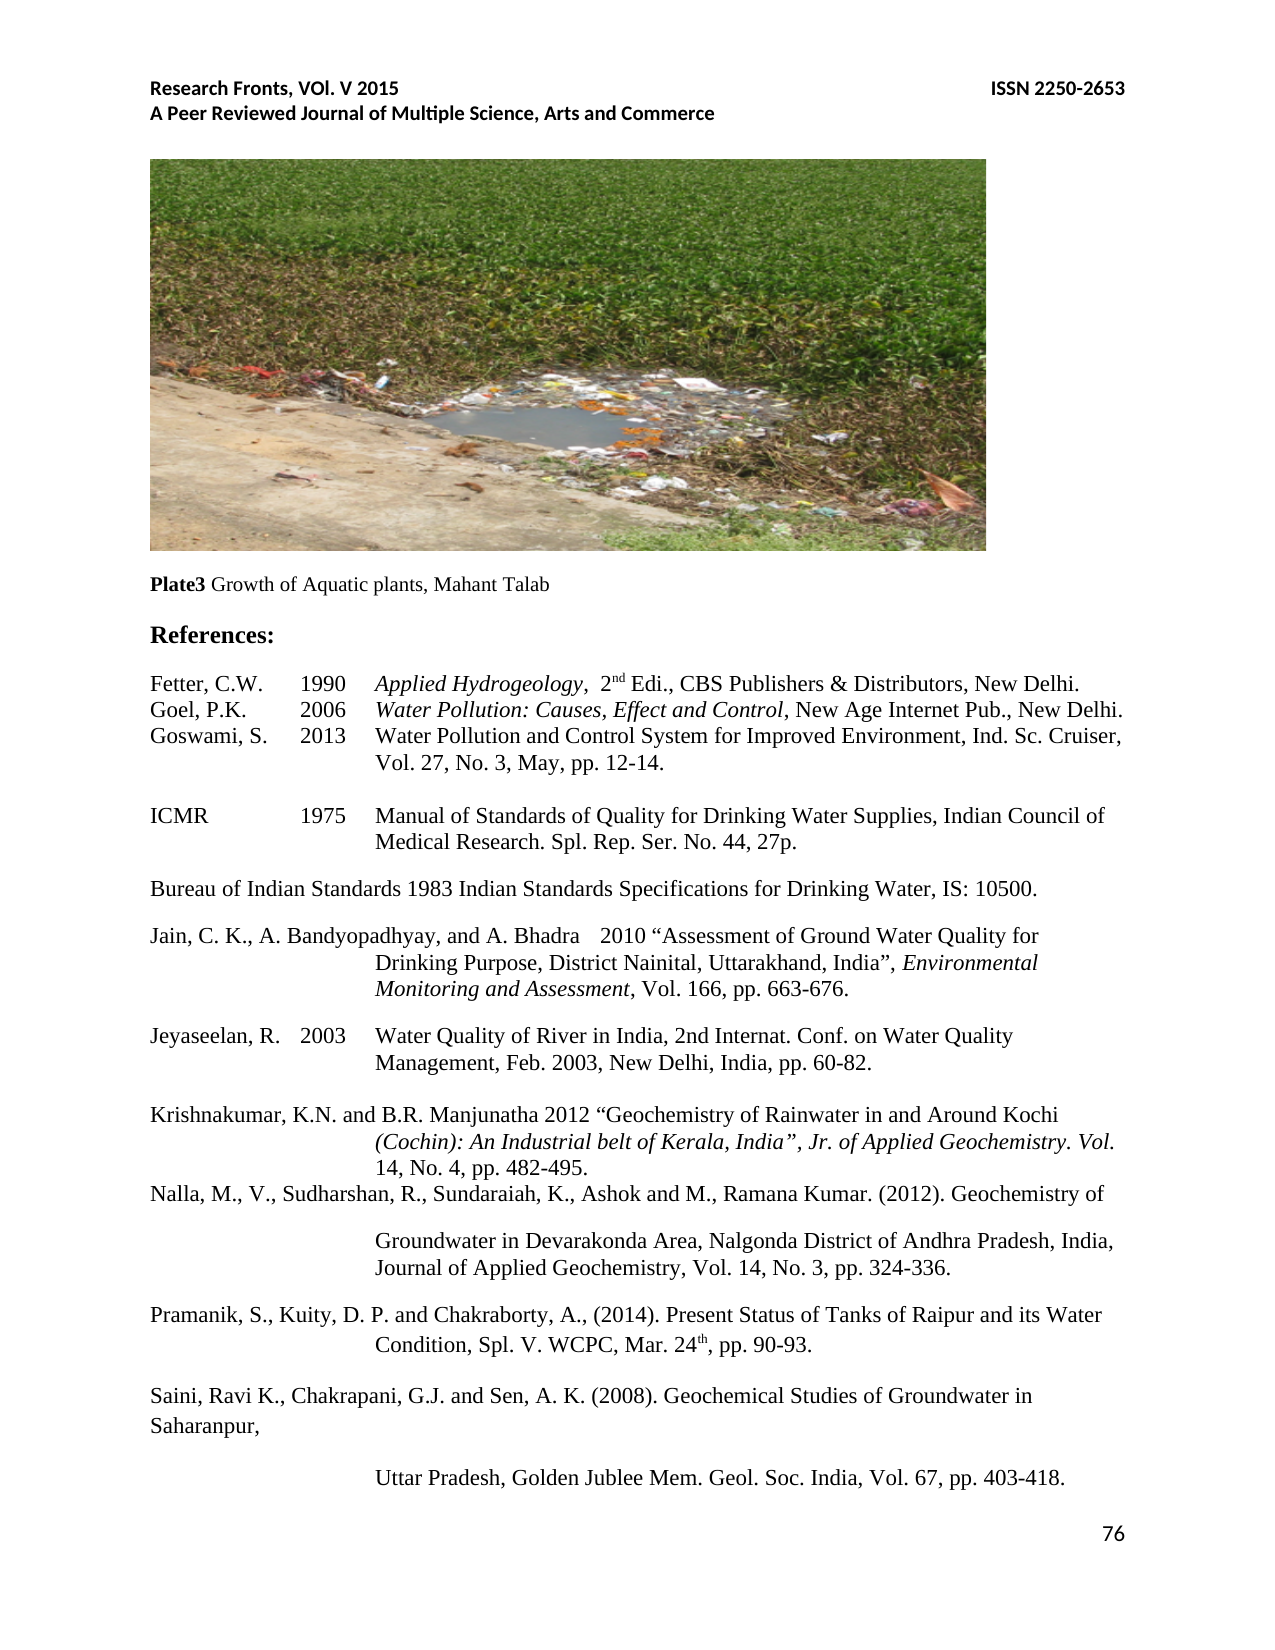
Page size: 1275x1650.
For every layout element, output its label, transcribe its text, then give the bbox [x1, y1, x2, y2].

text Management, Feb. 2003, New Delhi, India, pp. 60-82. [300, 1049, 1125, 1075]
text Pramanik, S., Kuity, D. P. and Chakraborty, A., (2014). Present Status of Tanks of Raipur and its Water [150, 1301, 1125, 1327]
text Jain, C. K., A. Bandyopadhyay, and A. Bhadra 2010 “Assessment of Ground Water Quality for Drinking Purpose, District Nainital, Uttarakhand, India”, Environmental Monitoring and Assessment, Vol. 166, pp. 663-676. [150, 922, 1125, 1001]
text Uttar Pradesh, Golden Jublee Mem. Geol. Soc. India, Vol. 67, pp. 403-418. [150, 1464, 1125, 1490]
text Saini, Ravi K., Chakrapani, G.J. and Sen, A. K. (2008). Geochemical Studies of Groundwater in Saharanpur, [150, 1382, 1125, 1439]
text Bureau of Indian Standards 1983 Indian Standards Specifications for Drinking Water, IS: 10500. [150, 875, 1125, 902]
text Nalla, M., V., Sudharshan, R., Sundaraiah, K., Ashok and M., Ramana Kumar. (2012). Geochemistry of [150, 1180, 1125, 1207]
text Medical Research. Spl. Rep. Ser. No. 44, 27p. [300, 828, 1125, 854]
text ICMR 1975 Manual of Standards of Quality for Drinking Water Supplies, Indian Council of [150, 802, 1125, 828]
text Goel, P.K. 2006 Water Pollution: Causes, Effect and Control, New Age Internet Pub., New Delhi. [150, 696, 1125, 723]
text Condition, Spl. V. WCPC, Mar. 24th, pp. 90-93. [300, 1331, 1125, 1358]
text Plate3 Growth of Aquatic plants, Mahant Talab [150, 572, 1125, 596]
text Goswami, S. 2013 Water Pollution and Control System for Improved Environment, Ind. Sc. Cruiser, [150, 723, 1125, 749]
text Fetter, C.W. 1990 Applied Hydrogeology, 2nd Edi., CBS Publishers & Distributors, New Delhi. [150, 670, 1125, 696]
text Groundwater in Devarakonda Area, Nalgonda District of Andhra Pradesh, India, Journal of Applied Geochemistry, Vol. 14, No. 3, pp. 324-336. [375, 1228, 1125, 1280]
text References: [150, 620, 1125, 649]
text Jeyaseelan, R. 2003 Water Quality of River in India, 2nd Internat. Conf. on Water Quality [150, 1022, 1125, 1049]
text Vol. 27, No. 3, May, pp. 12-14. [300, 749, 1125, 775]
text Krishnakumar, K.N. and B.R. Manjunatha 2012 “Geochemistry of Rainwater in and Around Kochi (Cochin): An Industrial belt of Kerala, India”, Jr. of Applied Geochemistry. Vol. 14, No. 4, pp. 482-495. [150, 1101, 1125, 1180]
picture [150, 159, 987, 551]
